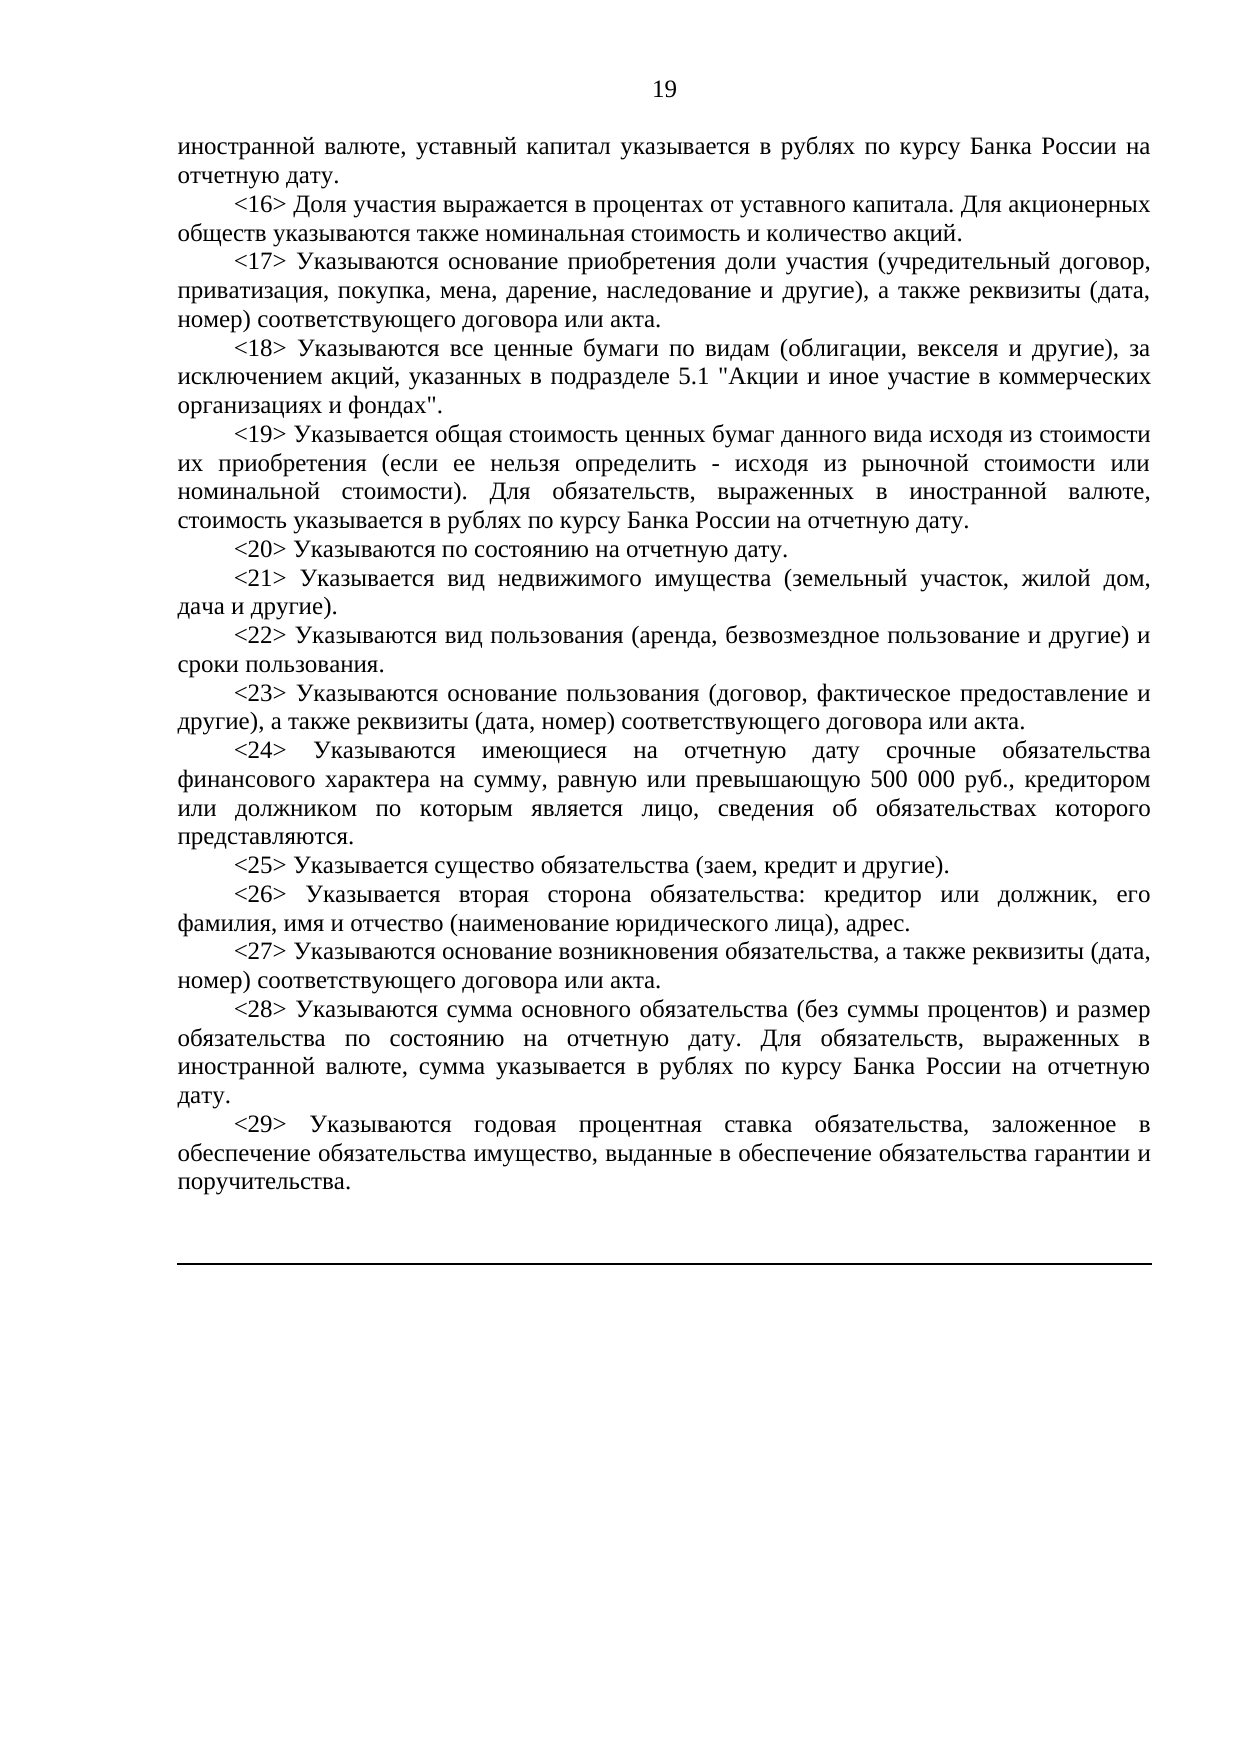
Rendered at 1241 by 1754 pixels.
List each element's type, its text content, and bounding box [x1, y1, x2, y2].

text <28> Указываются сумма основного обязательства (без суммы процентов) и размер обязательства по состоянию на отчетную дату. Для обязательств, выраженных в иностранной валюте, сумма указывается в рублях по курсу Банка России на отчетную дату. [177, 994, 1152, 1109]
text <21> Указывается вид недвижимого имущества (земельный участок, жилой дом, дача и другие). [177, 563, 1152, 620]
text <23> Указываются основание пользования (договор, фактическое предоставление и другие), а также реквизиты (дата, номер) соответствующего договора или акта. [177, 678, 1152, 735]
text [177, 131, 1152, 189]
text <19> Указывается общая стоимость ценных бумаг данного вида исходя из стоимости их приобретения (если ее нельзя определить - исходя из рыночной стоимости или номинальной стоимости). Для обязательств, выраженных в иностранной валюте, стоимость указывается в рублях по курсу Банка России на отчетную дату. [177, 419, 1152, 534]
text <20> Указываются по состоянию на отчетную дату. [177, 534, 1152, 563]
text <16> Доля участия выражается в процентах от уставного капитала. Для акционерных обществ указываются также номинальная стоимость и количество акций. [177, 189, 1152, 246]
text <17> Указываются основание приобретения доли участия (учредительный договор, приватизация, покупка, мена, дарение, наследование и другие), а также реквизиты (дата, номер) соответствующего договора или акта. [177, 246, 1152, 333]
text <18> Указываются все ценные бумаги по видам (облигации, векселя и другие), за исключением акций, указанных в подразделе 5.1 "Акции и иное участие в коммерческих организациях и фондах". [177, 333, 1152, 419]
text <29> Указываются годовая процентная ставка обязательства, заложенное в обеспечение обязательства имущество, выданные в обеспечение обязательства гарантии и поручительства. [177, 1109, 1152, 1195]
text <27> Указываются основание возникновения обязательства, а также реквизиты (дата, номер) соответствующего договора или акта. [177, 936, 1152, 994]
text <25> Указывается существо обязательства (заем, кредит и другие). [177, 850, 1152, 879]
text <26> Указывается вторая сторона обязательства: кредитор или должник, его фамилия, имя и отчество (наименование юридического лица), адрес. [177, 879, 1152, 936]
text <22> Указываются вид пользования (аренда, безвозмездное пользование и другие) и сроки пользования. [177, 620, 1152, 678]
text <24> Указываются имеющиеся на отчетную дату срочные обязательства финансового характера на сумму, равную или превышающую 500 000 руб., кредитором или должником по которым является лицо, сведения об обязательствах которого представляются. [177, 735, 1152, 850]
